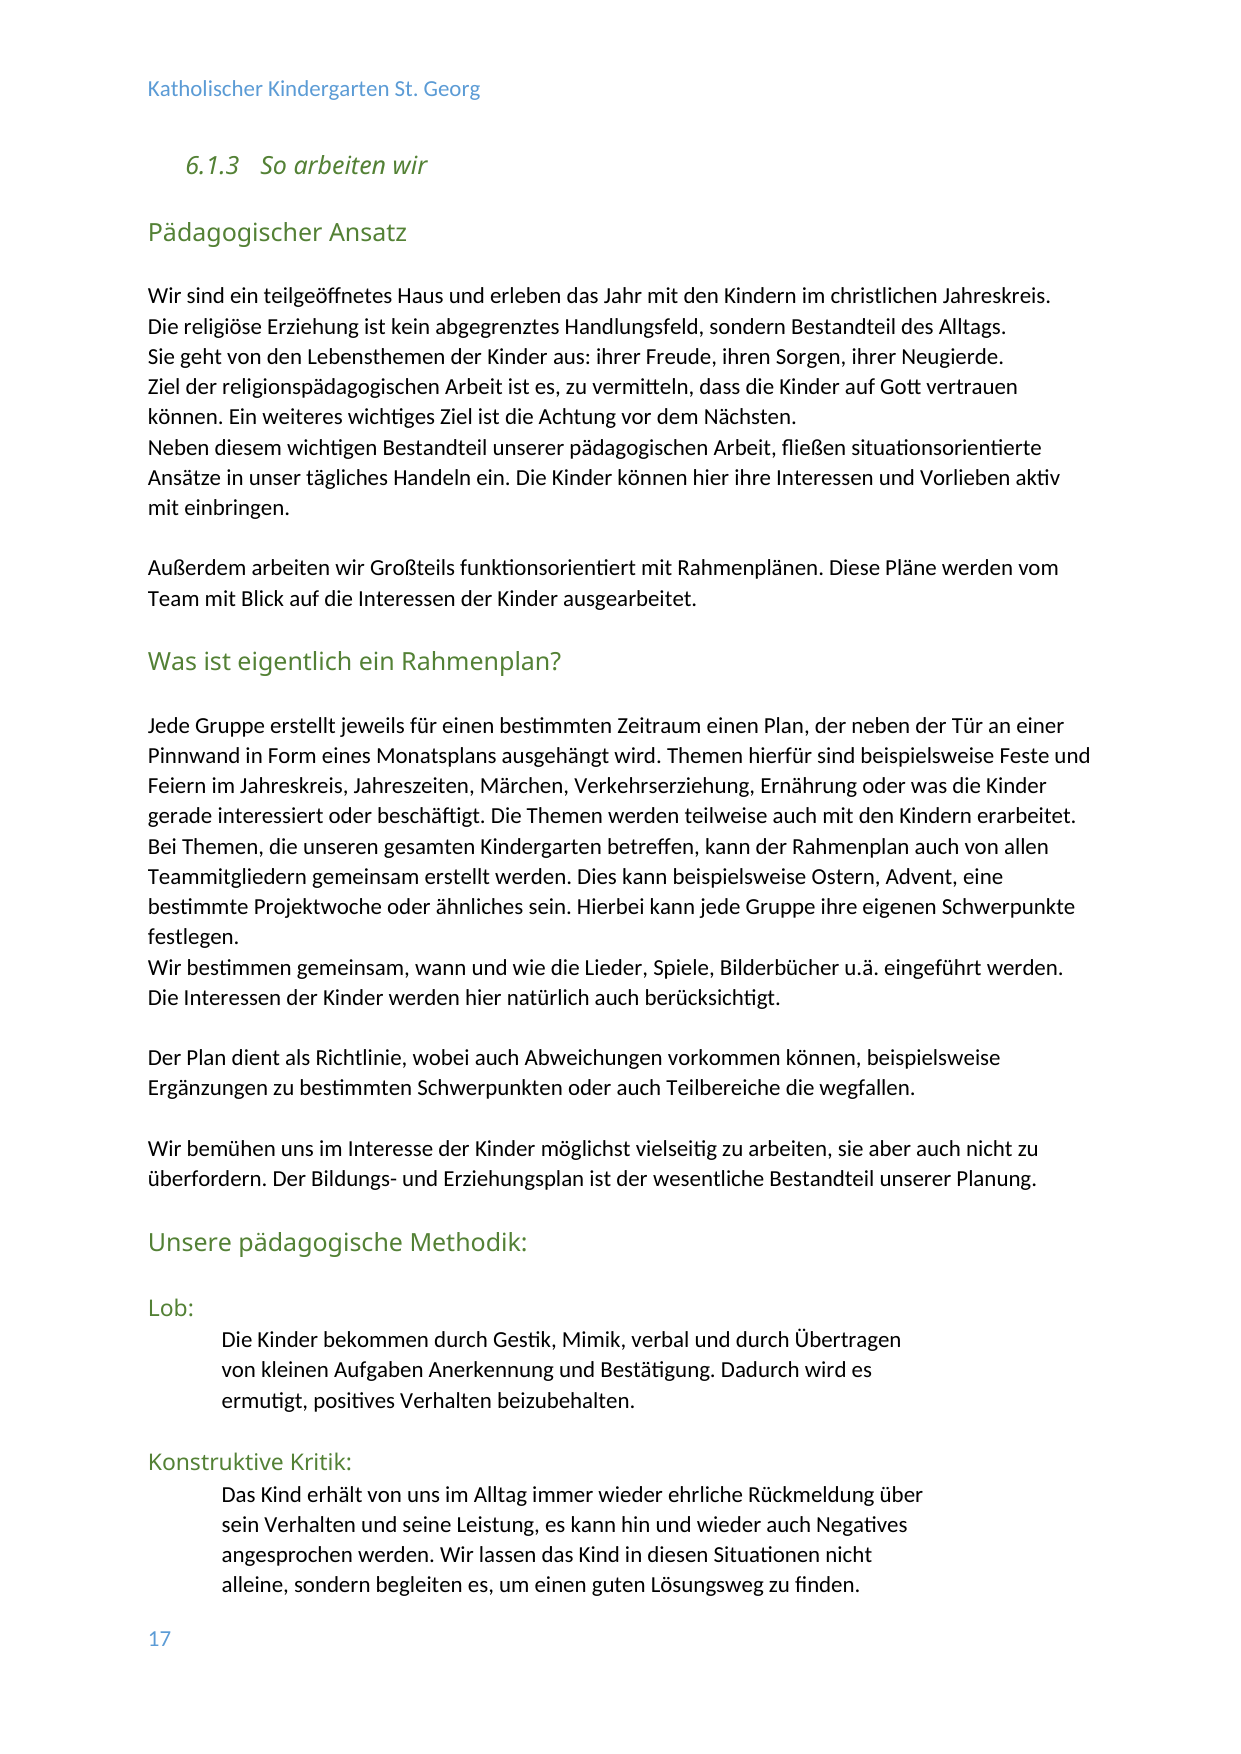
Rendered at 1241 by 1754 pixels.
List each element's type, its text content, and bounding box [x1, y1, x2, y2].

text Jede Gruppe erstellt jeweils für einen bestimmten Zeitraum einen Plan, der neben der Tür an einer Pinnwand in Form eines Monatsplans ausgehängt wird. Themen hierfür sind beispielsweise Feste und Feiern im Jahreskreis, Jahreszeiten, Märchen, Verkehrserziehung, Ernährung oder was die Kinder gerade interessiert oder beschäftigt. Die Themen werden teilweise auch mit den Kindern erarbeitet. [148, 711, 1093, 830]
text Wir bestimmen gemeinsam, wann und wie die Lieder, Spiele, Bilderbücher u.ä. eingeführt werden. [148, 953, 1093, 981]
text Außerdem arbeiten wir Großteils funktionsorientiert mit Rahmenplänen. Diese Pläne werden vom Team mit Blick auf die Interessen der Kinder ausgearbeitet. [148, 553, 1093, 612]
text sein Verhalten und seine Leistung, es kann hin und wieder auch Negatives [148, 1510, 1093, 1538]
text Die Kinder bekommen durch Gestik, Mimik, verbal und durch Übertragen [148, 1325, 1093, 1353]
text Pädagogischer Ansatz [148, 214, 1093, 249]
text Die Interessen der Kinder werden hier natürlich auch berücksichtigt. [148, 983, 1093, 1011]
text Wir bemühen uns im Interesse der Kinder möglichst vielseitig zu arbeiten, sie aber auch nicht zu überfordern. Der Bildungs- und Erziehungsplan ist der wesentliche Bestandteil unserer Planung. [148, 1134, 1093, 1192]
text Ziel der religionspädagogischen Arbeit ist es, zu vermitteln, dass die Kinder auf Gott vertrauen können. Ein weiteres wichtiges Ziel ist die Achtung vor dem Nächsten. [148, 372, 1093, 430]
text angesprochen werden. Wir lassen das Kind in diesen Situationen nicht [148, 1540, 1093, 1568]
text Wir sind ein teilgeöffnetes Haus und erleben das Jahr mit den Kindern im christlichen Jahreskreis. [148, 282, 1093, 309]
text Lob: [148, 1292, 1093, 1323]
text Der Plan dient als Richtlinie, wobei auch Abweichungen vorkommen können, beispielsweise Ergänzungen zu bestimmten Schwerpunkten oder auch Teilbereiche die wegfallen. [148, 1043, 1093, 1102]
text Konstruktive Kritik: [148, 1446, 1093, 1477]
text Was ist eigentlich ein Rahmenplan? [148, 644, 1093, 678]
text von kleinen Aufgaben Anerkennung und Bestätigung. Dadurch wird es [148, 1356, 1093, 1383]
text Neben diesem wichtigen Bestandteil unserer pädagogischen Arbeit, fließen situationsorientierte Ansätze in unser tägliches Handeln ein. Die Kinder können hier ihre Interessen und Vorlieben aktiv mit einbringen. [148, 433, 1093, 521]
text Bei Themen, die unseren gesamten Kindergarten betreffen, kann der Rahmenplan auch von allen Teammitgliedern gemeinsam erstellt werden. Dies kann beispielsweise Ostern, Advent, eine bestimmte Projektwoche oder ähnliches sein. Hierbei kann jede Gruppe ihre eigenen Schwerpunkte festlegen. [148, 832, 1093, 951]
text Die religiöse Erziehung ist kein abgegrenztes Handlungsfeld, sondern Bestandteil des Alltags. [148, 312, 1093, 340]
text Sie geht von den Lebensthemen der Kinder aus: ihrer Freude, ihren Sorgen, ihrer Neugierde. [148, 342, 1093, 370]
text ermutigt, positives Verhalten beizubehalten. [148, 1386, 1093, 1414]
subtitle So arbeiten wir [185, 148, 1093, 182]
text Das Kind erhält von uns im Alltag immer wieder ehrliche Rückmeldung über [148, 1480, 1093, 1508]
text Unsere pädagogische Methodik: [148, 1224, 1093, 1259]
text alleine, sondern begleiten es, um einen guten Lösungsweg zu finden. [148, 1571, 1093, 1598]
